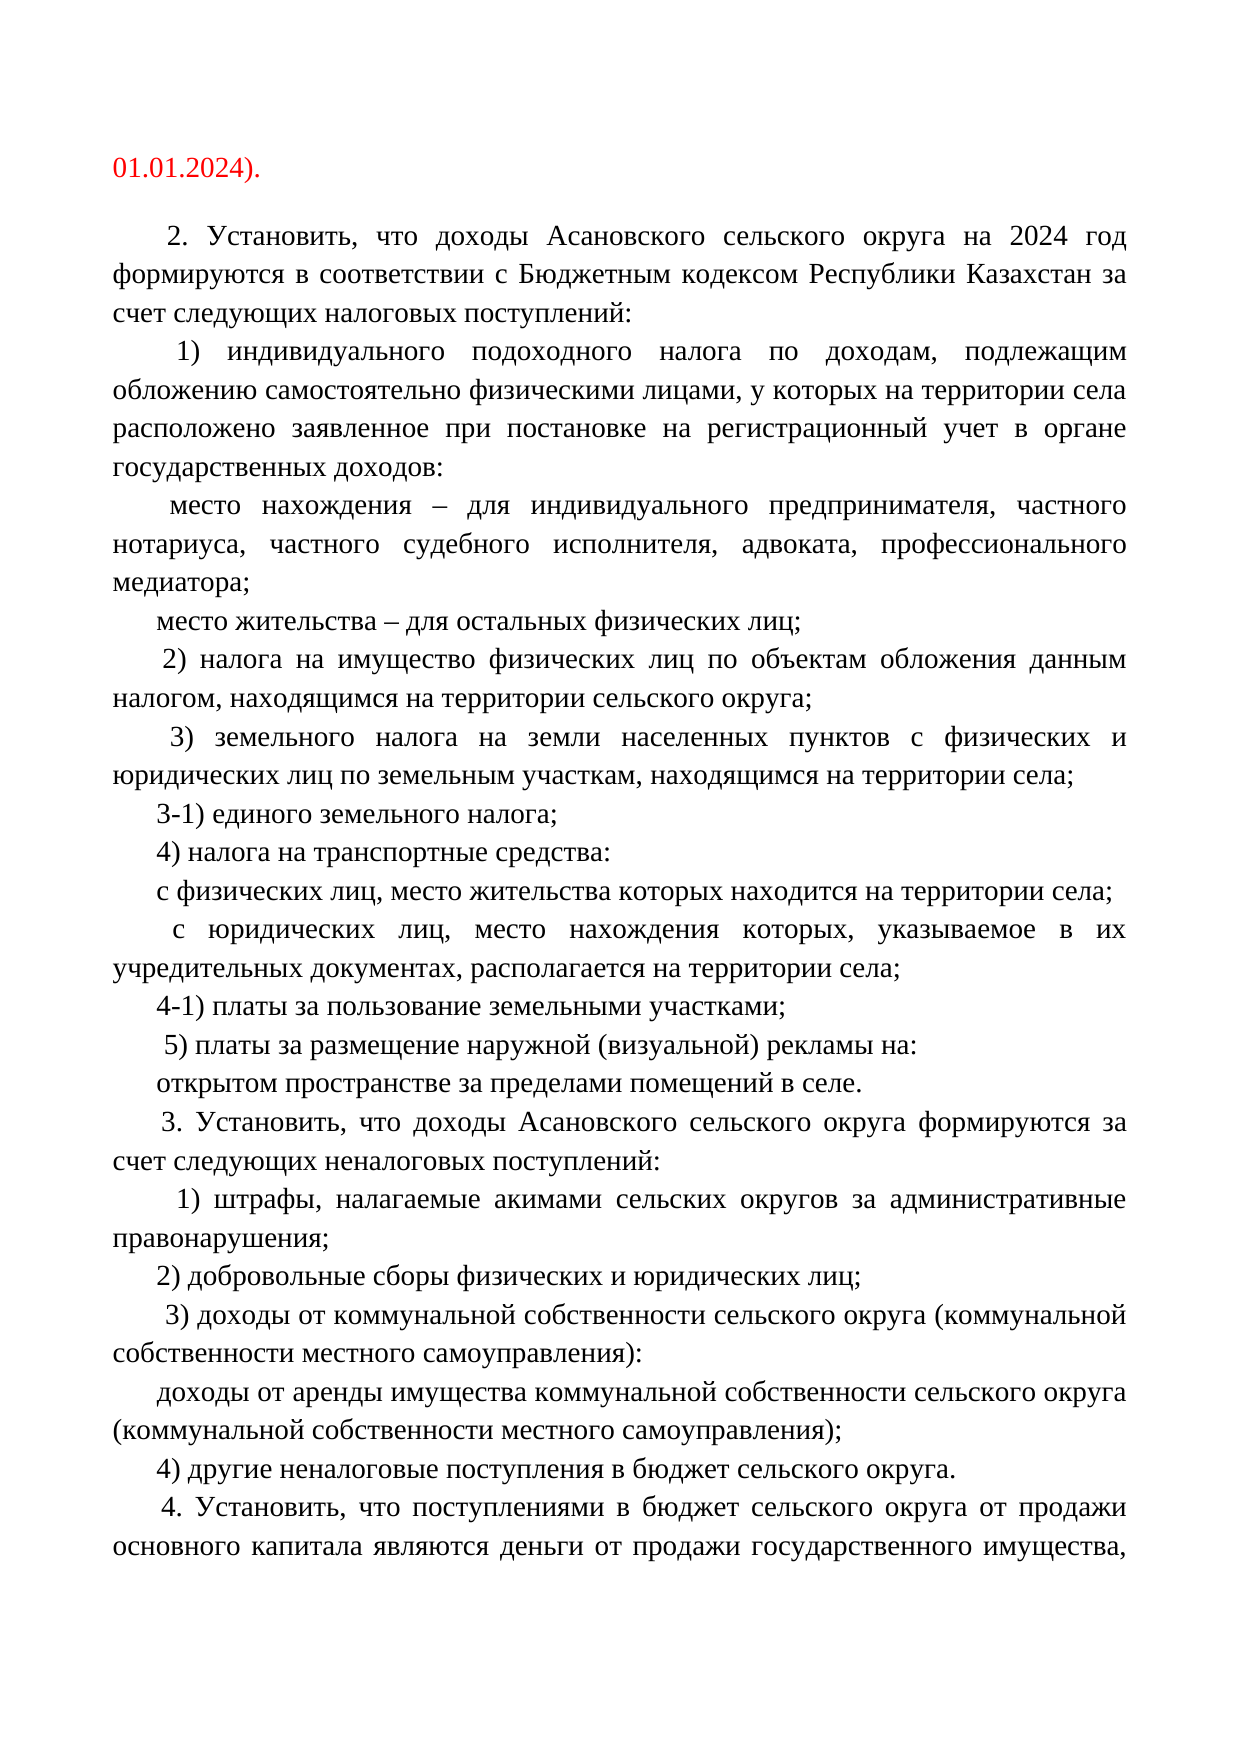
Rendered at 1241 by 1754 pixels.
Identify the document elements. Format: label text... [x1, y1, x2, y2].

text 3) земельного налога на земли населенных пунктов с физических и юридических лиц по земельным участкам, находящимся на территории села; [112, 719, 1128, 791]
text 3) доходы от коммунальной собственности сельского округа (коммунальной собственности местного самоуправления): [112, 1297, 1128, 1369]
text 2) добровольные сборы физических и юридических лиц; [112, 1258, 1128, 1292]
text 5) платы за размещение наружной (визуальной) рекламы на: [112, 1027, 1128, 1061]
text 4) налога на транспортные средства: [112, 834, 1128, 868]
text 2) налога на имущество физических лиц по объектам обложения данным налогом, находящимся на территории сельского округа; [112, 642, 1128, 714]
text с физических лиц, место жительства которых находится на территории села; [112, 873, 1128, 906]
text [112, 150, 1128, 214]
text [112, 1489, 1128, 1562]
text 4-1) платы за пользование земельными участками; [112, 988, 1128, 1022]
text 3. Установить, что доходы Асановского сельского округа формируются за счет следующих неналоговых поступлений: [112, 1104, 1128, 1176]
text место жительства – для остальных физических лиц; [112, 603, 1128, 637]
text 3-1) единого земельного налога; [112, 796, 1128, 829]
text доходы от аренды имущества коммунальной собственности сельского округа (коммунальной собственности местного самоуправления); [112, 1374, 1128, 1446]
text с юридических лиц, место нахождения которых, указываемое в их учредительных документах, располагается на территории села; [112, 911, 1128, 983]
text 4) другие неналоговые поступления в бюджет сельского округа. [112, 1451, 1128, 1484]
text открытом пространстве за пределами помещений в селе. [112, 1066, 1128, 1099]
text 1) штрафы, налагаемые акимами сельских округов за административные правонарушения; [112, 1181, 1128, 1253]
text место нахождения – для индивидуального предпринимателя, частного нотариуса, частного судебного исполнителя, адвоката, профессионального медиатора; [112, 487, 1128, 598]
text 1) индивидуального подоходного налога по доходам, подлежащим обложению самостоятельно физическими лицами, у которых на территории села расположено заявленное при постановке на регистрационный учет в органе государственных доходов: [112, 333, 1128, 482]
text 2. Установить, что доходы Асановского сельского округа на 2024 год формируются в соответствии с Бюджетным кодексом Республики Казахстан за счет следующих налоговых поступлений: [112, 218, 1128, 328]
